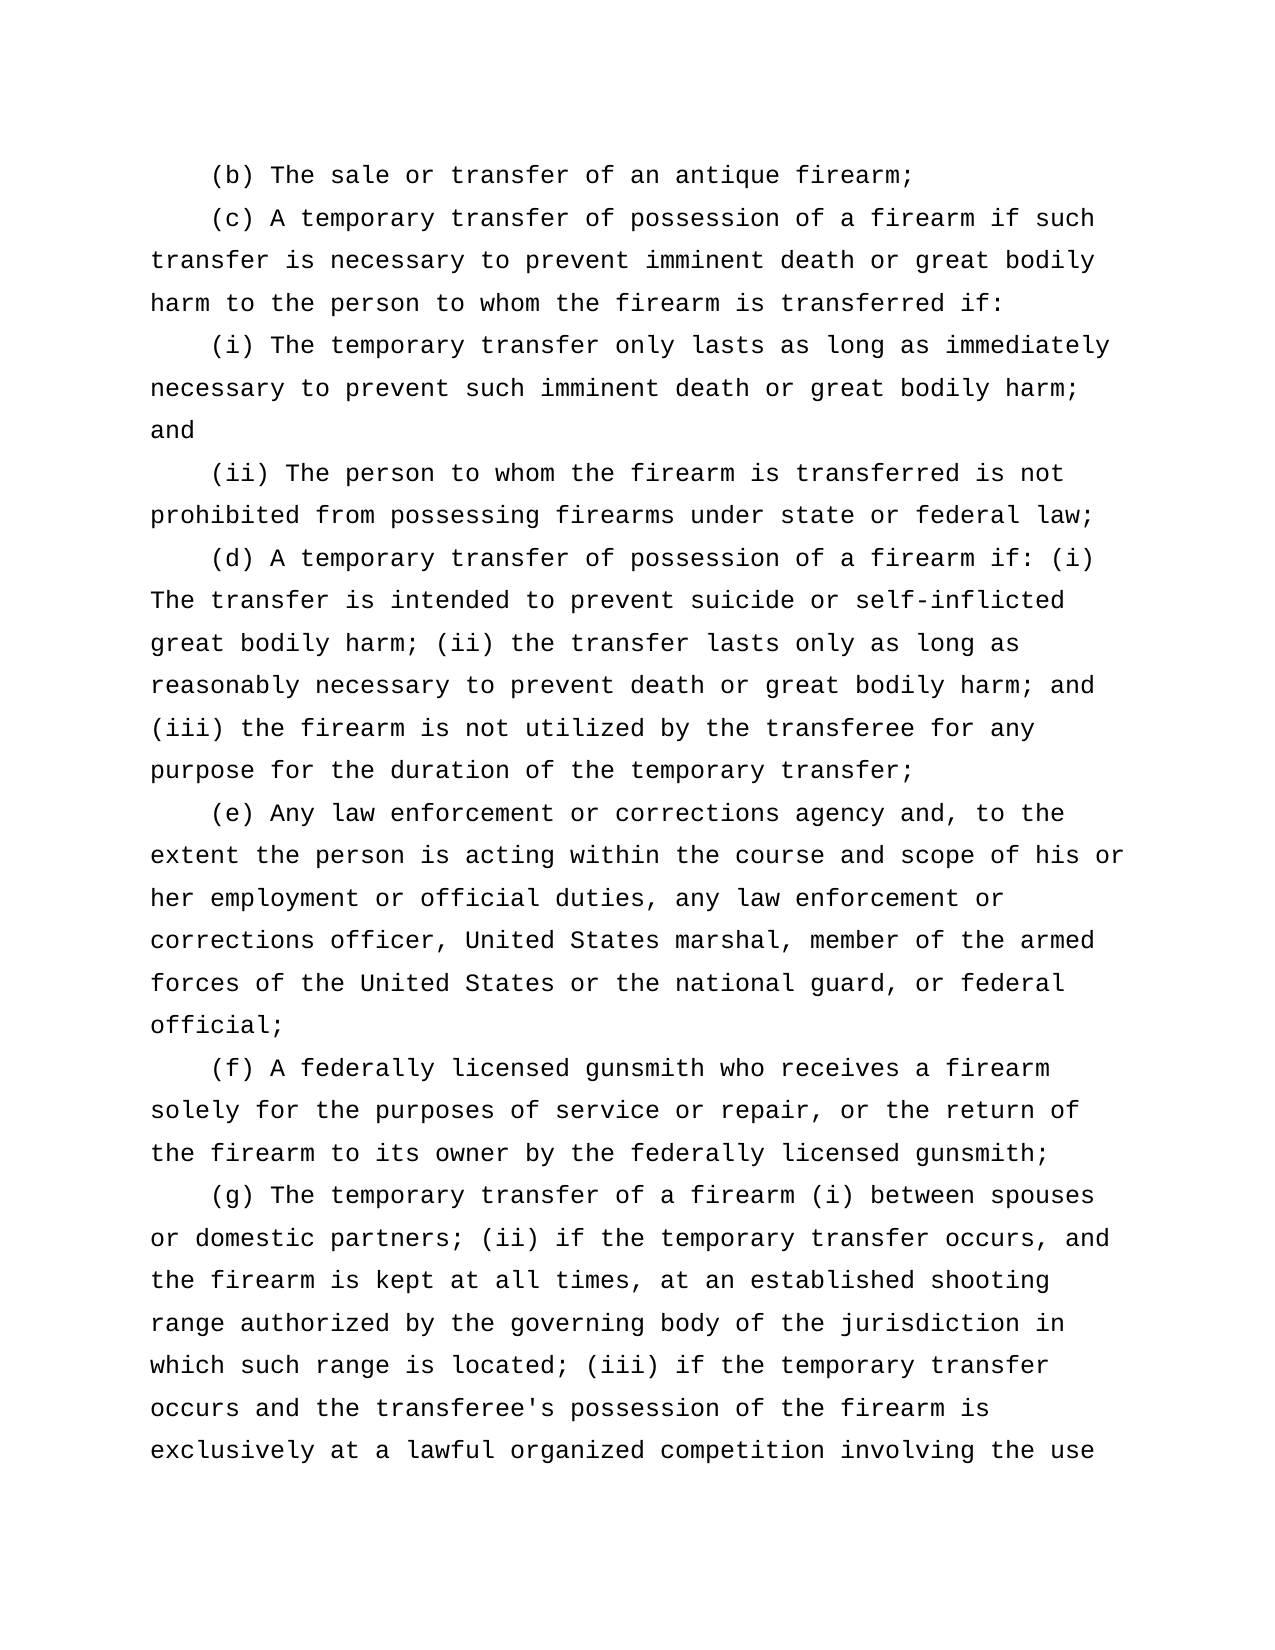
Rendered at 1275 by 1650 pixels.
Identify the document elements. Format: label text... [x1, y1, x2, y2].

text (e) Any law enforcement or corrections agency and, to the extent the person is acting within the course and scope of his or her employment or official duties, any law enforcement or corrections officer, United States marshal, member of the armed forces of the United States or the national guard, or federal official; [150, 787, 1125, 1042]
text (ii) The person to whom the firearm is transferred is not prohibited from possessing firearms under state or federal law; [150, 447, 1125, 532]
text (f) A federally licensed gunsmith who receives a firearm solely for the purposes of service or repair, or the return of the firearm to its owner by the federally licensed gunsmith; [150, 1042, 1125, 1170]
text (c) A temporary transfer of possession of a firearm if such transfer is necessary to prevent imminent death or great bodily harm to the person to whom the firearm is transferred if: [150, 192, 1125, 320]
text (i) The temporary transfer only lasts as long as immediately necessary to prevent such imminent death or great bodily harm; and [150, 320, 1125, 447]
text (d) A temporary transfer of possession of a firearm if: (i) The transfer is intended to prevent suicide or self-inflicted great bodily harm; (ii) the transfer lasts only as long as reasonably necessary to prevent death or great bodily harm; and (iii) the firearm is not utilized by the transferee for any purpose for the duration of the temporary transfer; [150, 532, 1125, 787]
text (b) The sale or transfer of an antique firearm; [150, 150, 1125, 192]
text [150, 1170, 1125, 1467]
